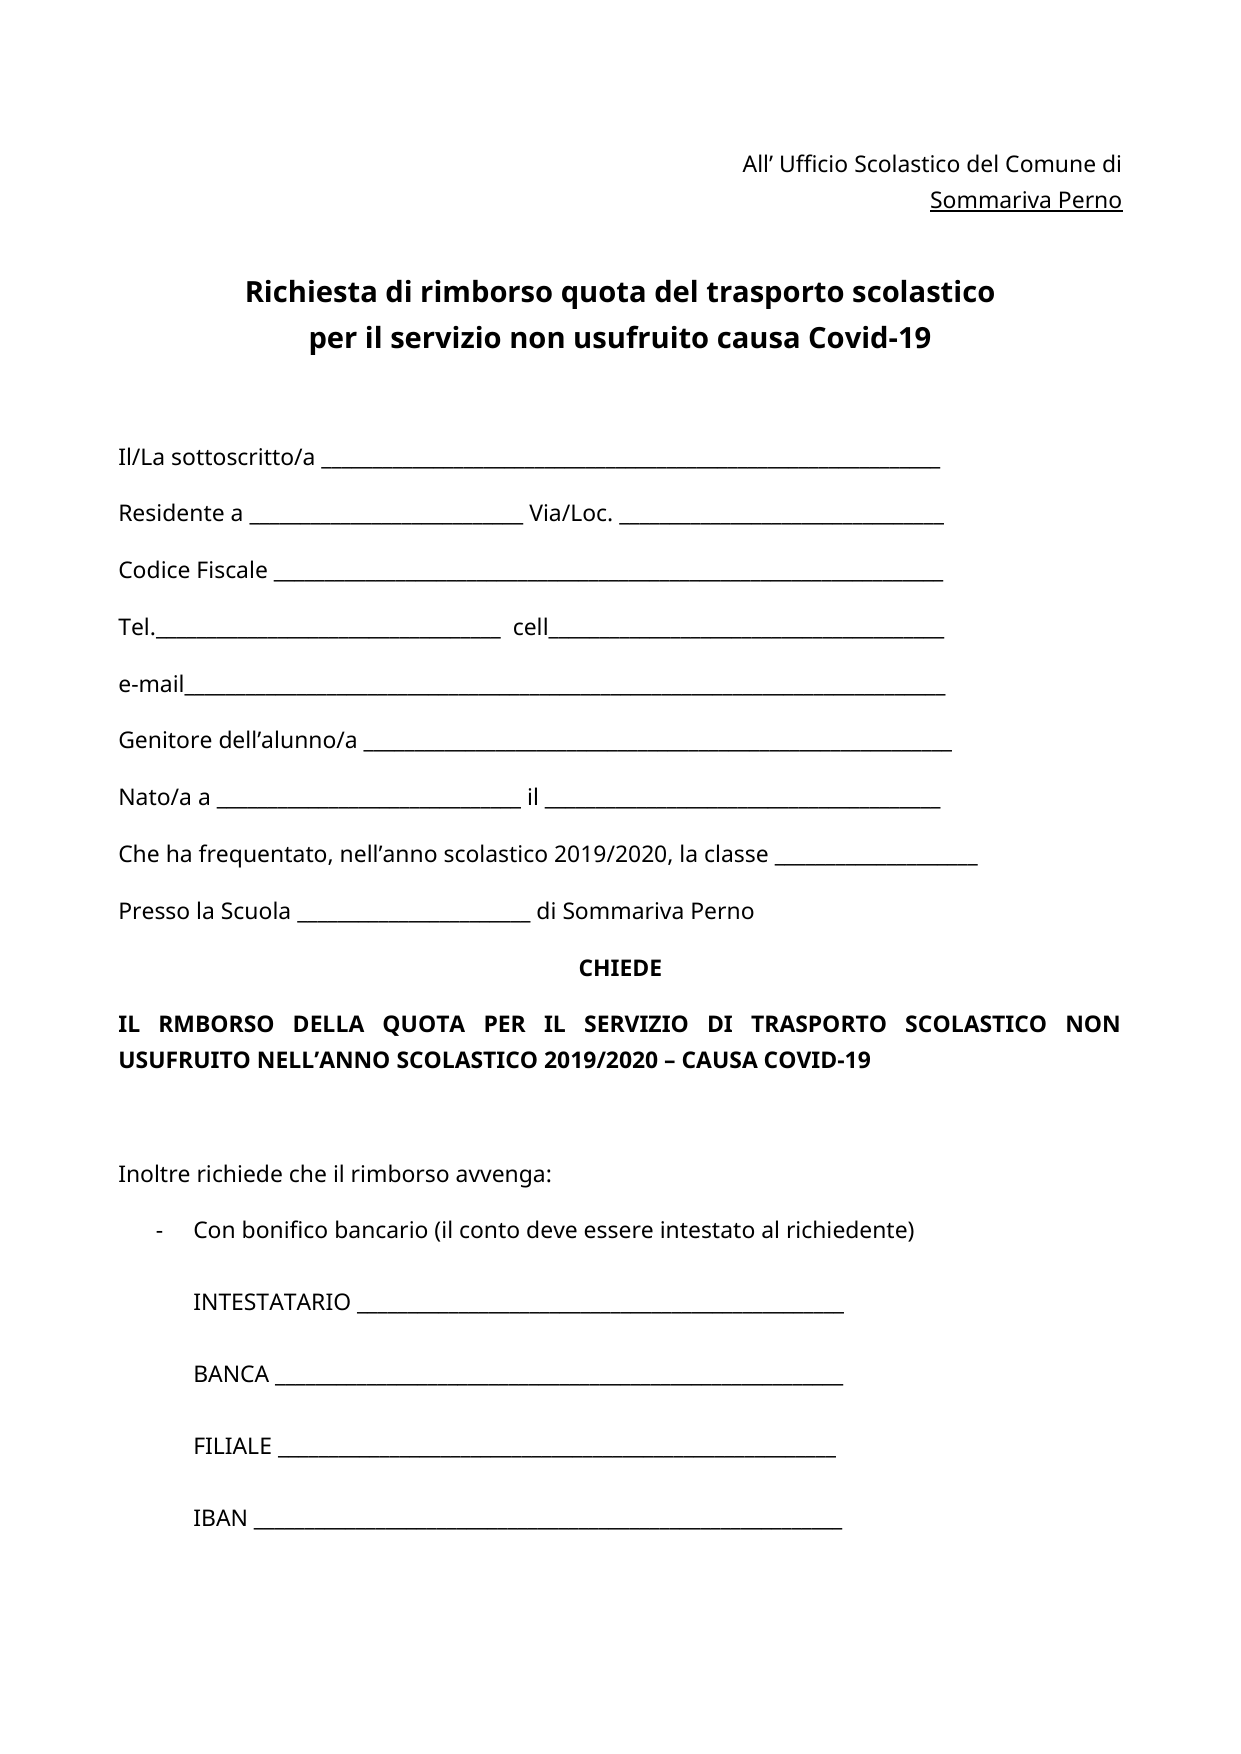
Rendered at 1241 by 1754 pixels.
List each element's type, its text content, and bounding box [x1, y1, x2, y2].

text IL RMBORSO DELLA QUOTA PER IL SERVIZIO DI TRASPORTO SCOLASTICO NON USUFRUITO NELL’ANNO SCOLASTICO 2019/2020 – CAUSA COVID-19 [118, 1008, 1122, 1075]
text Che ha frequentato, nell’anno scolastico 2019/2020, la classe ____________________ [118, 838, 1122, 869]
text Presso la Scuola _______________________ di Sommariva Perno [118, 895, 1122, 926]
text All’ Ufficio Scolastico del Comune di [118, 148, 1122, 179]
text Sommariva Perno [118, 183, 1122, 215]
list BANCA ________________________________________________________ [193, 1358, 1122, 1389]
list Con bonifico bancario (il conto deve essere intestato al richiedente) [156, 1214, 1122, 1246]
list IBAN __________________________________________________________ [193, 1502, 1122, 1533]
text per il servizio non usufruito causa Covid-19 [118, 317, 1122, 357]
text Residente a ___________________________ Via/Loc. ________________________________ [118, 497, 1122, 528]
text Inoltre richiede che il rimborso avvenga: [118, 1158, 1122, 1189]
text e-mail___________________________________________________________________________ [118, 668, 1122, 699]
text Il/La sottoscritto/a _____________________________________________________________ [118, 441, 1122, 472]
text Richiesta di rimborso quota del trasporto scolastico [118, 272, 1122, 311]
list INTESTATARIO ________________________________________________ [193, 1286, 1122, 1318]
text CHIEDE [118, 951, 1122, 983]
text Genitore dell’alunno/a __________________________________________________________ [118, 724, 1122, 756]
text Tel.__________________________________ cell_______________________________________ [118, 611, 1122, 642]
text Codice Fiscale __________________________________________________________________ [118, 554, 1122, 585]
text Nato/a a ______________________________ il _______________________________________ [118, 781, 1122, 812]
list FILIALE _______________________________________________________ [193, 1430, 1122, 1461]
